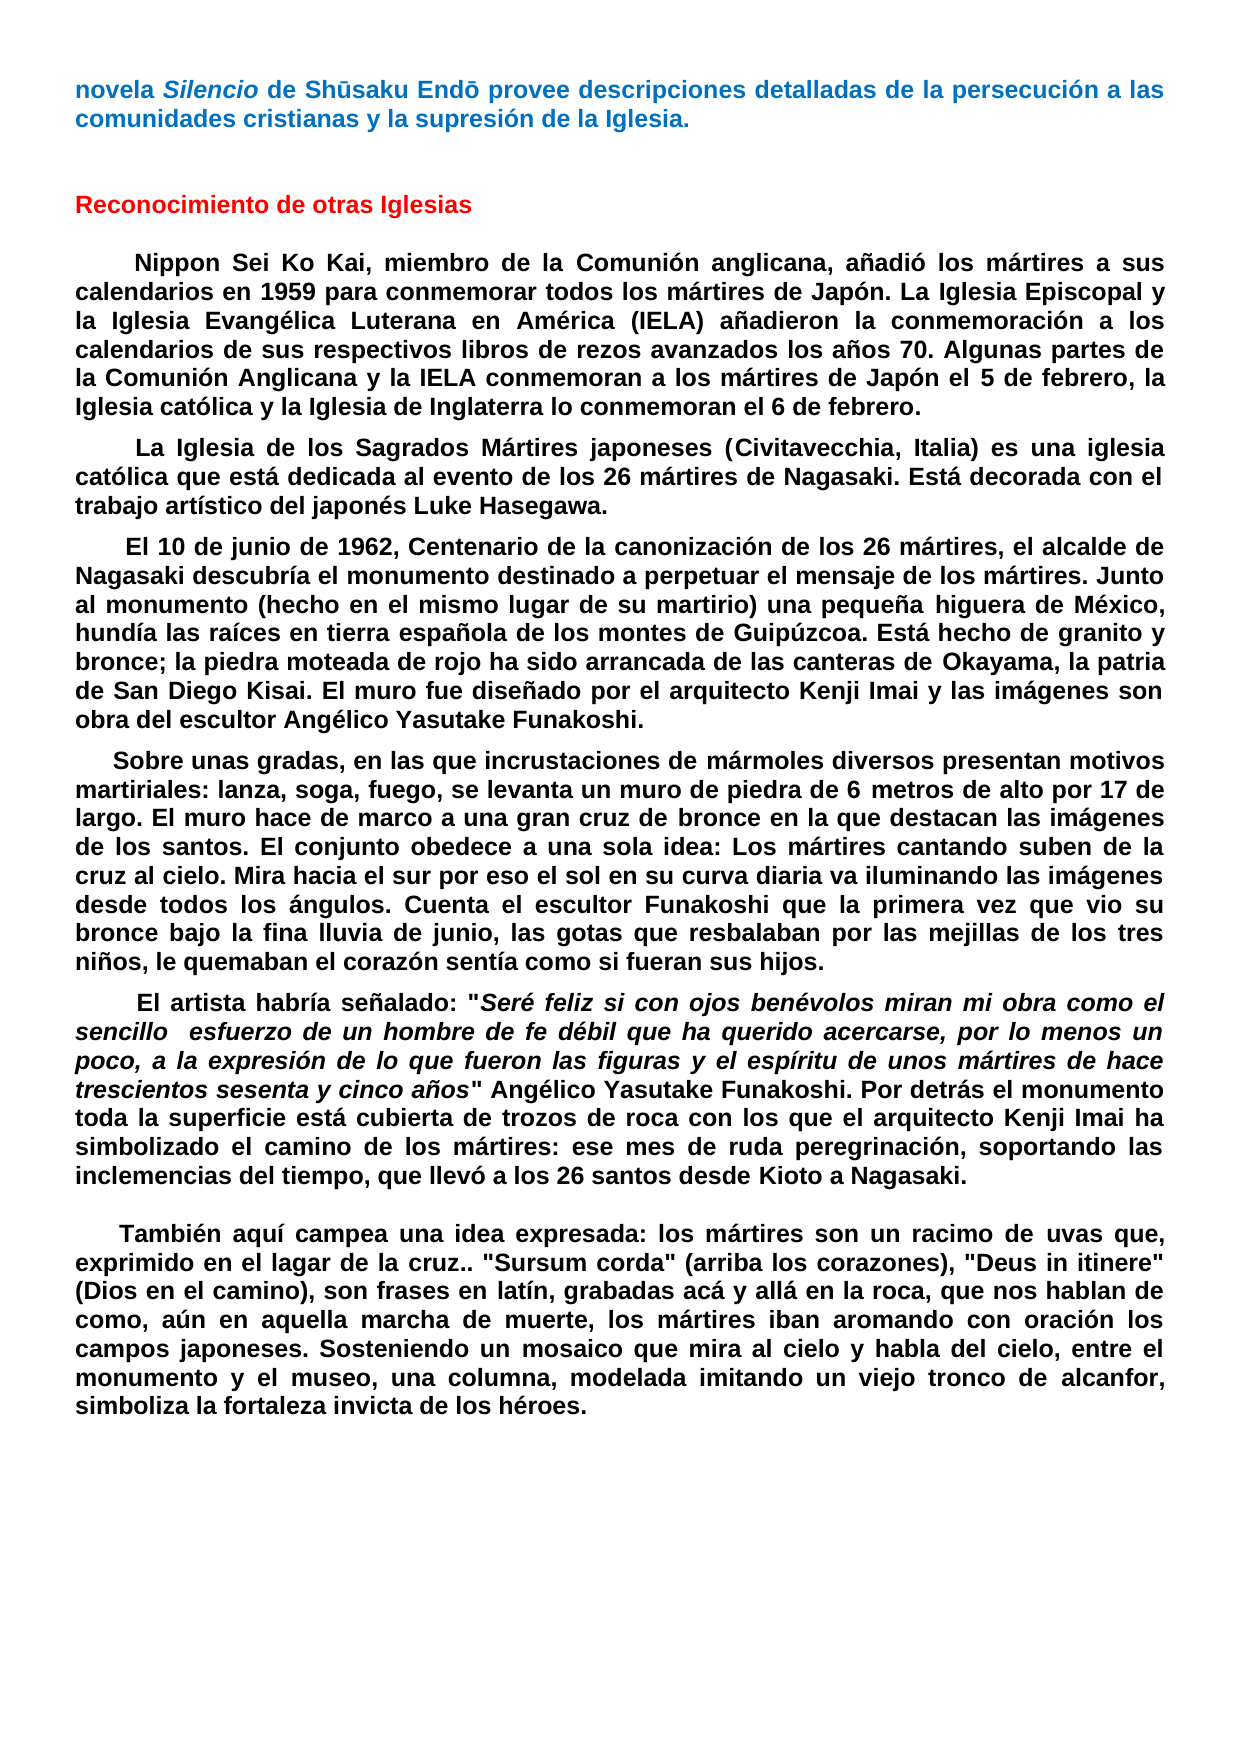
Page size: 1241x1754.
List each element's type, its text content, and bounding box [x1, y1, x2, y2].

text Nippon Sei Ko Kai, miembro de la Comunión anglicana, añadió los mártires a sus calendarios en 1959 para conmemorar todos los mártires de Japón. La Iglesia Episcopal y la Iglesia Evangélica Luterana en América (IELA) añadieron la conmemoración a los calendarios de sus respectivos libros de rezos avanzados los años 70. Algunas partes de la Comunión Anglicana y la IELA conmemoran a los mártires de Japón el 5 de febrero, la Iglesia católica y la Iglesia de Inglaterra lo conmemoran el 6 de febrero. [75, 248, 1165, 421]
text La Iglesia de los Sagrados Mártires japoneses (Civitavecchia, Italia) es una iglesia católica que está dedicada al evento de los 26 mártires de Nagasaki. Está decorada con el trabajo artístico del japonés Luke Hasegawa. [75, 433, 1165, 519]
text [75, 75, 1165, 132]
text El 10 de junio de 1962, Centenario de la canonización de los 26 mártires, el alcalde de Nagasaki descubría el monumento destinado a perpetuar el mensaje de los mártires. Junto al monumento (hecho en el mismo lugar de su martirio) una pequeña higuera de México, hundía las raíces en tierra española de los montes de Guipúzcoa. Está hecho de granito y bronce; la piedra moteada de rojo ha sido arrancada de las canteras de Okayama, la patria de San Diego Kisai. El muro fue diseñado por el arquitecto Kenji Imai y las imágenes son obra del escultor Angélico Yasutake Funakoshi. [75, 532, 1165, 733]
text El artista habría señalado: "Seré feliz si con ojos benévolos miran mi obra como el sencillo esfuerzo de un hombre de fe débil que ha querido acercarse, por lo menos un poco, a la expresión de lo que fueron las figuras y el espíritu de unos mártires de hace trescientos sesenta y cinco años" Angélico Yasutake Funakoshi. Por detrás el monumento toda la superficie está cubierta de trozos de roca con los que el arquitecto Kenji Imai ha simbolizado el camino de los mártires: ese mes de ruda peregrinación, soportando las inclemencias del tiempo, que llevó a los 26 santos desde Kioto a Nagasaki. [75, 988, 1165, 1189]
text También aquí campea una idea expresada: los mártires son un racimo de uvas que, exprimido en el lagar de la cruz.. "Sursum corda" (arriba los corazones), "Deus in itinere" (Dios en el camino), son frases en latín, grabadas acá y allá en la roca, que nos hablan de como, aún en aquella marcha de muerte, los mártires iban aromando con oración los campos japoneses. Sosteniendo un mosaico que mira al cielo y habla del cielo, entre el monumento y el museo, una columna, modelada imitando un viejo tronco de alcanfor, simboliza la fortaleza invicta de los héroes. [75, 1219, 1165, 1420]
text Sobre unas gradas, en las que incrustaciones de mármoles diversos presentan motivos martiriales: lanza, soga, fuego, se levanta un muro de piedra de 6 metros de alto por 17 de largo. El muro hace de marco a una gran cruz de bronce en la que destacan las imágenes de los santos. El conjunto obedece a una sola idea: Los mártires cantando suben de la cruz al cielo. Mira hacia el sur por eso el sol en su curva diaria va iluminando las imágenes desde todos los ángulos. Cuenta el escultor Funakoshi que la primera vez que vio su bronce bajo la fina lluvia de junio, las gotas que resbalaban por las mejillas de los tres niños, le quemaban el corazón sentía como si fueran sus hijos. [75, 746, 1165, 976]
subtitle Reconocimiento de otras Iglesias [75, 190, 1165, 219]
